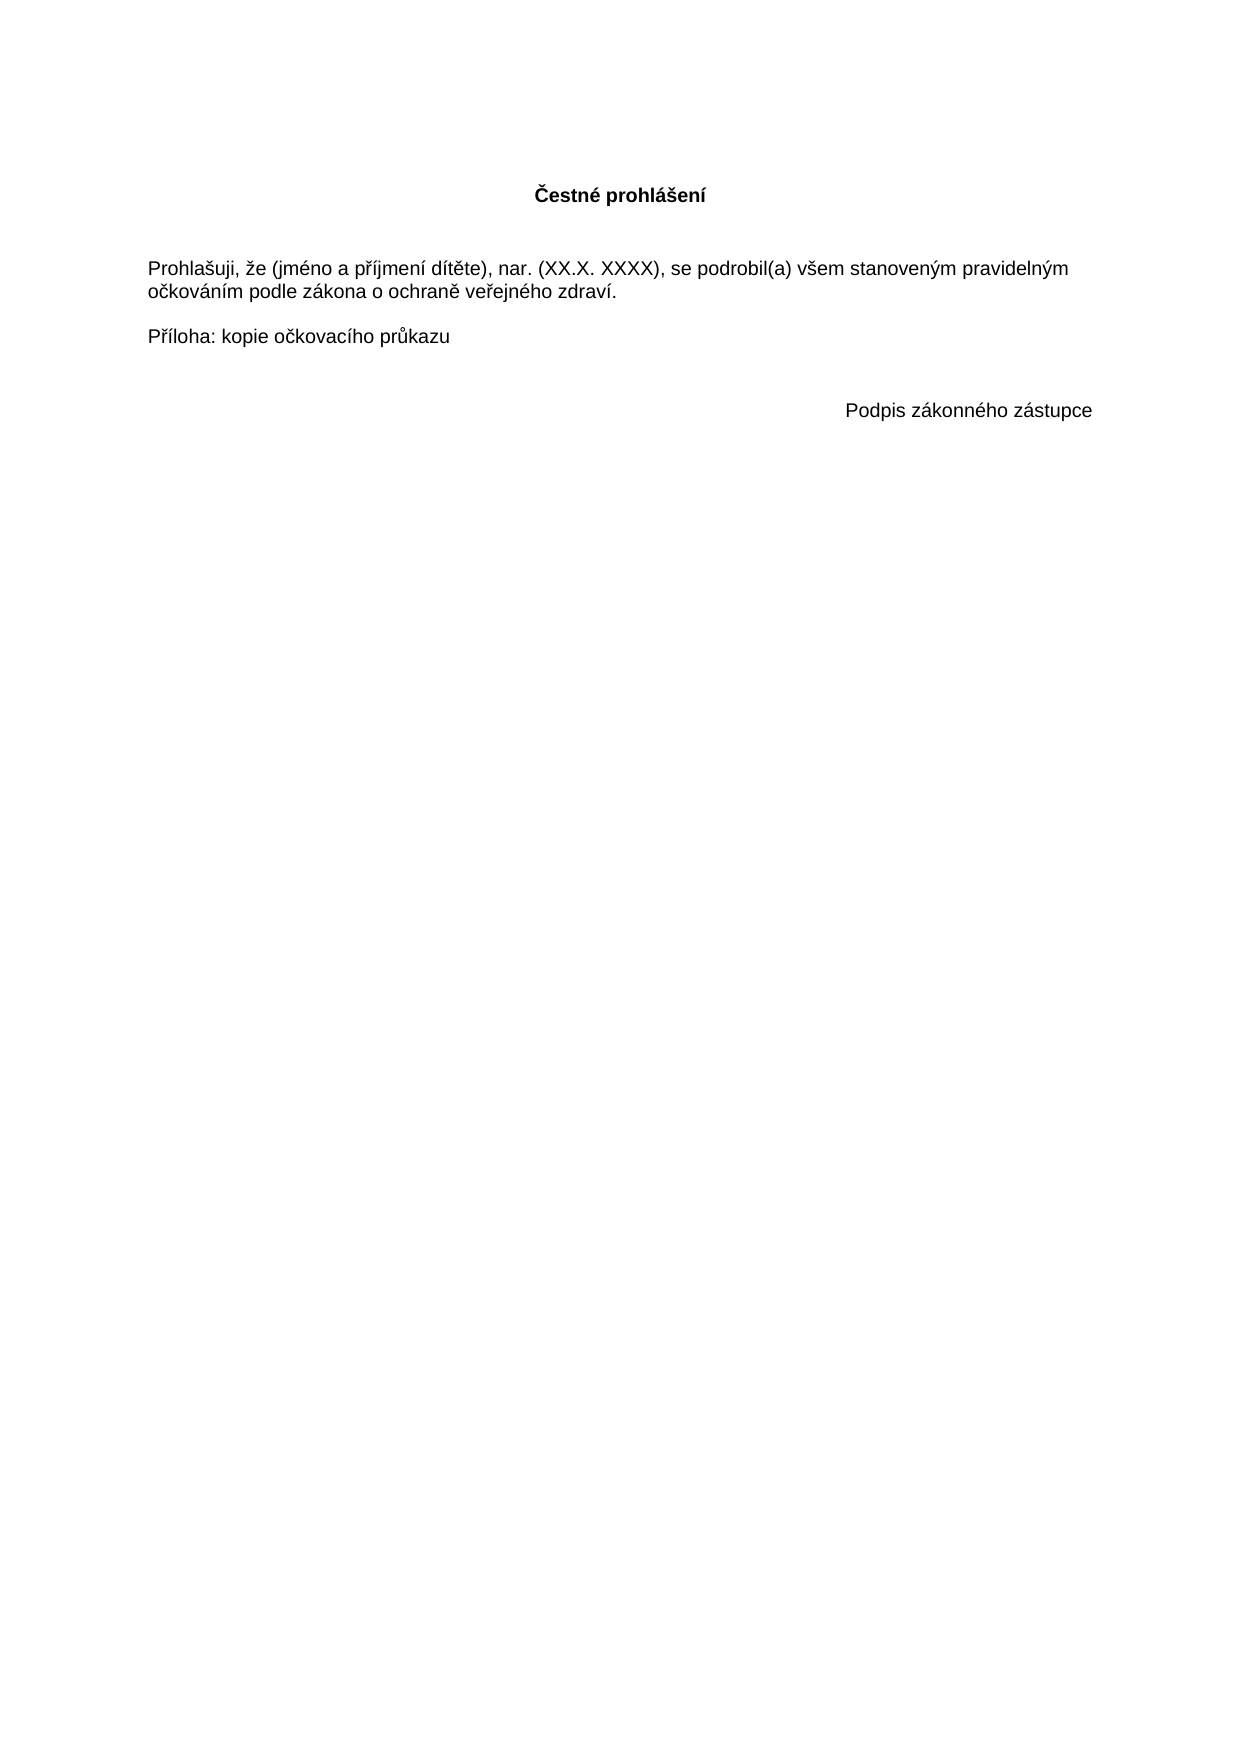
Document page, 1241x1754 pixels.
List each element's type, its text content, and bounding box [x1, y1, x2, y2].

text Podpis zákonného zástupce [148, 398, 1093, 421]
text Čestné prohlášení [148, 184, 1093, 207]
text Prohlašuji, že (jméno a příjmení dítěte), nar. (XX.X. XXXX), se podrobil(a) všem stanoveným pravidelným očkováním podle zákona o ochraně veřejného zdraví. Příloha: kopie očkovacího průkazu [148, 257, 1093, 348]
